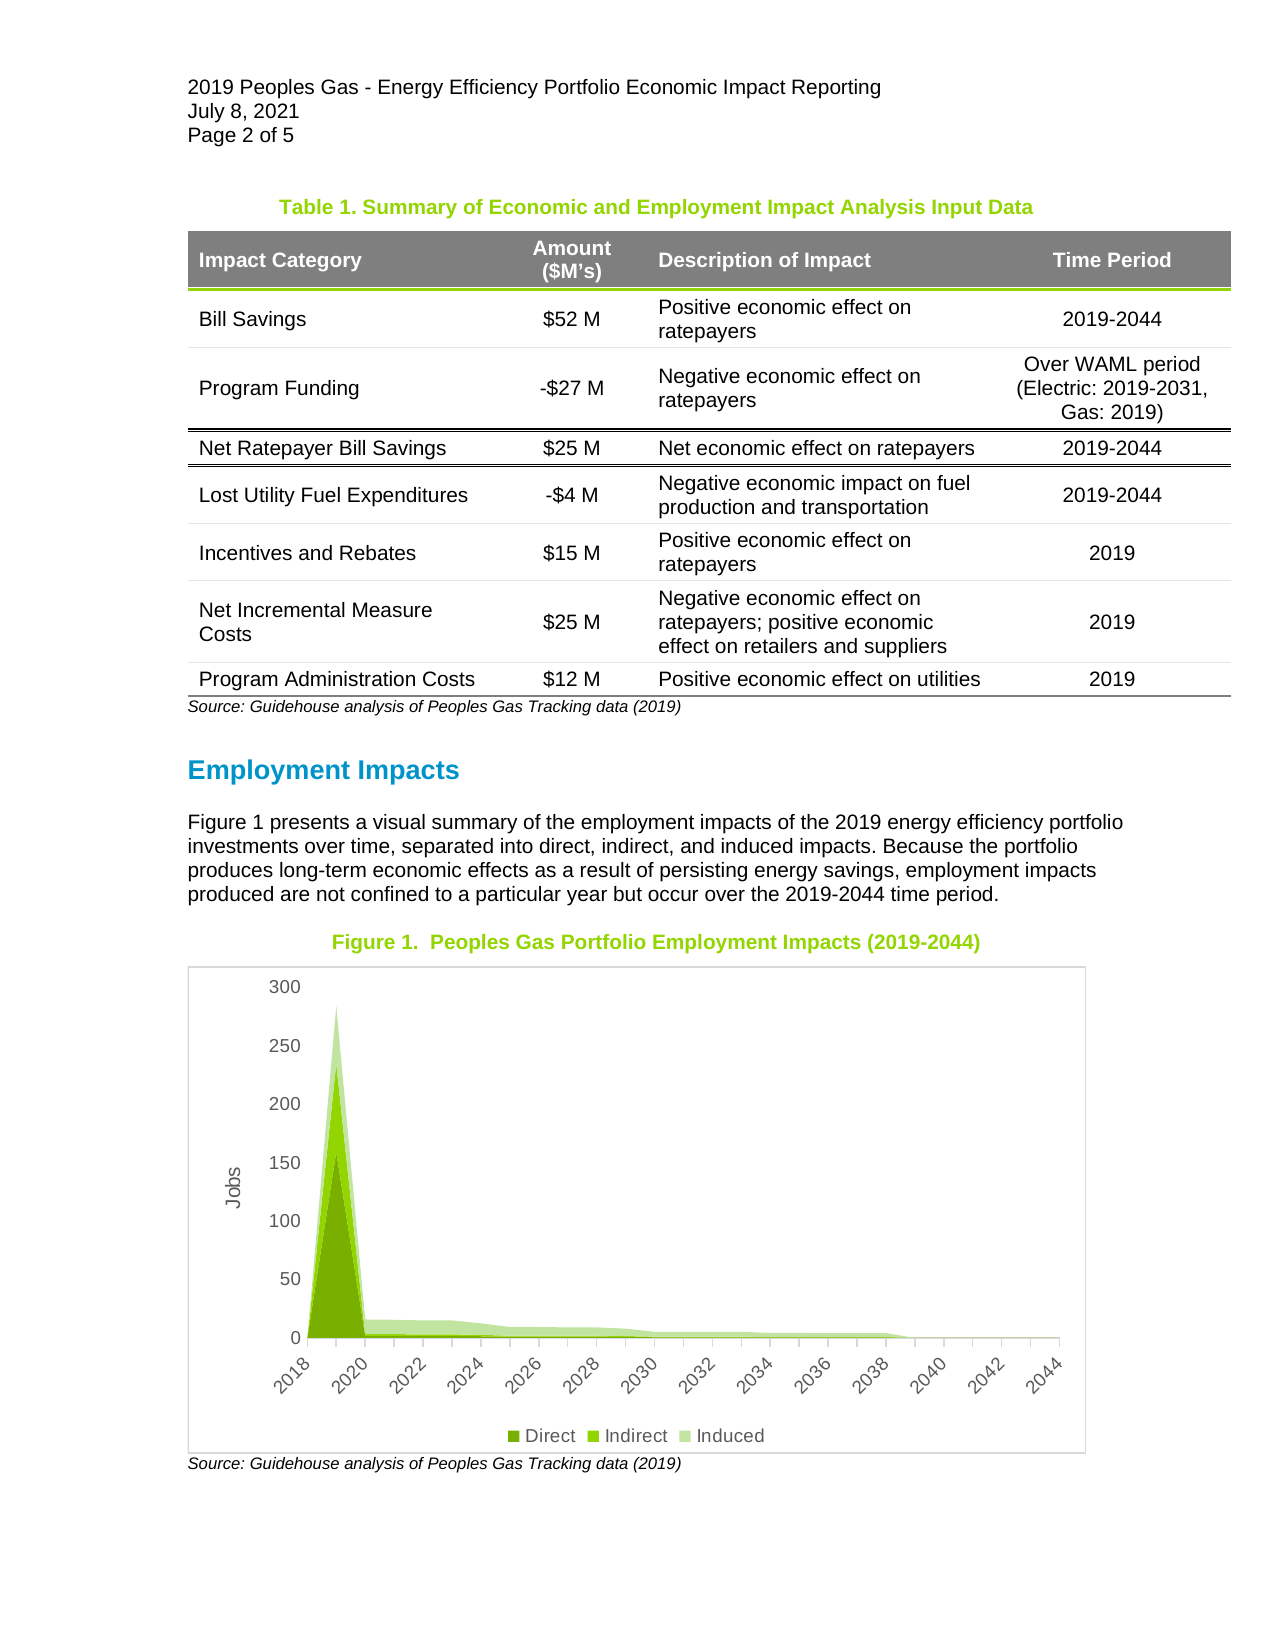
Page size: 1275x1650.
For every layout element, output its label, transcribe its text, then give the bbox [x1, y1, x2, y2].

table_header Description of Impact [647, 231, 994, 287]
table_cell 2019-2044 [994, 432, 1231, 464]
table_cell Program Funding [188, 348, 497, 428]
table_cell Positive economic effect on ratepayers [647, 291, 994, 347]
table_cell Negative economic impact on fuel production and transportation [647, 467, 994, 523]
text Source: Guidehouse analysis of Peoples Gas Tracking data (2019) [187, 1454, 1125, 1473]
table_header Time Period [994, 231, 1231, 287]
table_cell Bill Savings [188, 291, 497, 347]
subtitle Employment Impacts [187, 754, 1125, 785]
text Figure 1. Peoples Gas Portfolio Employment Impacts (2019-2044) [187, 930, 1125, 954]
table_cell 2019-2044 [994, 291, 1231, 347]
text Figure 1 presents a visual summary of the employment impacts of the 2019 energy efficiency portfolio investments over time, separated into direct, indirect, and induced impacts. Because the portfolio produces long-term economic effects as a result of persisting energy savings, employment impacts produced are not confined to a particular year but occur over the 2019-2044 time period. [187, 810, 1125, 906]
text Source: Guidehouse analysis of Peoples Gas Tracking data (2019) [187, 697, 1125, 716]
table_cell Over WAML period (Electric: 2019-2031, Gas: 2019) [994, 348, 1231, 428]
table_cell $52 M [497, 291, 647, 347]
table_cell Positive economic effect on ratepayers [647, 524, 994, 580]
table_cell Lost Utility Fuel Expenditures [188, 467, 497, 523]
table_cell Positive economic effect on utilities [647, 663, 994, 695]
table_header Amount ($M’s) [497, 231, 647, 287]
table_cell -$27 M [497, 348, 647, 428]
table_header Impact Category [188, 231, 497, 287]
table_cell 2019-2044 [994, 467, 1231, 523]
table_cell Incentives and Rebates [188, 524, 497, 580]
table_cell 2019 [994, 581, 1231, 662]
table_cell 2019 [994, 524, 1231, 580]
table_cell $12 M [497, 663, 647, 695]
table_cell Net Incremental Measure Costs [188, 581, 497, 662]
table_cell Program Administration Costs [188, 663, 497, 695]
table_cell $25 M [497, 581, 647, 662]
table_cell Net Ratepayer Bill Savings [188, 432, 497, 464]
table_cell Negative economic effect on ratepayers [647, 348, 994, 428]
table_cell $15 M [497, 524, 647, 580]
table_cell 2019 [994, 663, 1231, 695]
table_cell Net economic effect on ratepayers [647, 432, 994, 464]
table_cell -$4 M [497, 467, 647, 523]
table_cell Negative economic effect on ratepayers; positive economic effect on retailers and suppliers [647, 581, 994, 662]
table_cell $25 M [497, 432, 647, 464]
